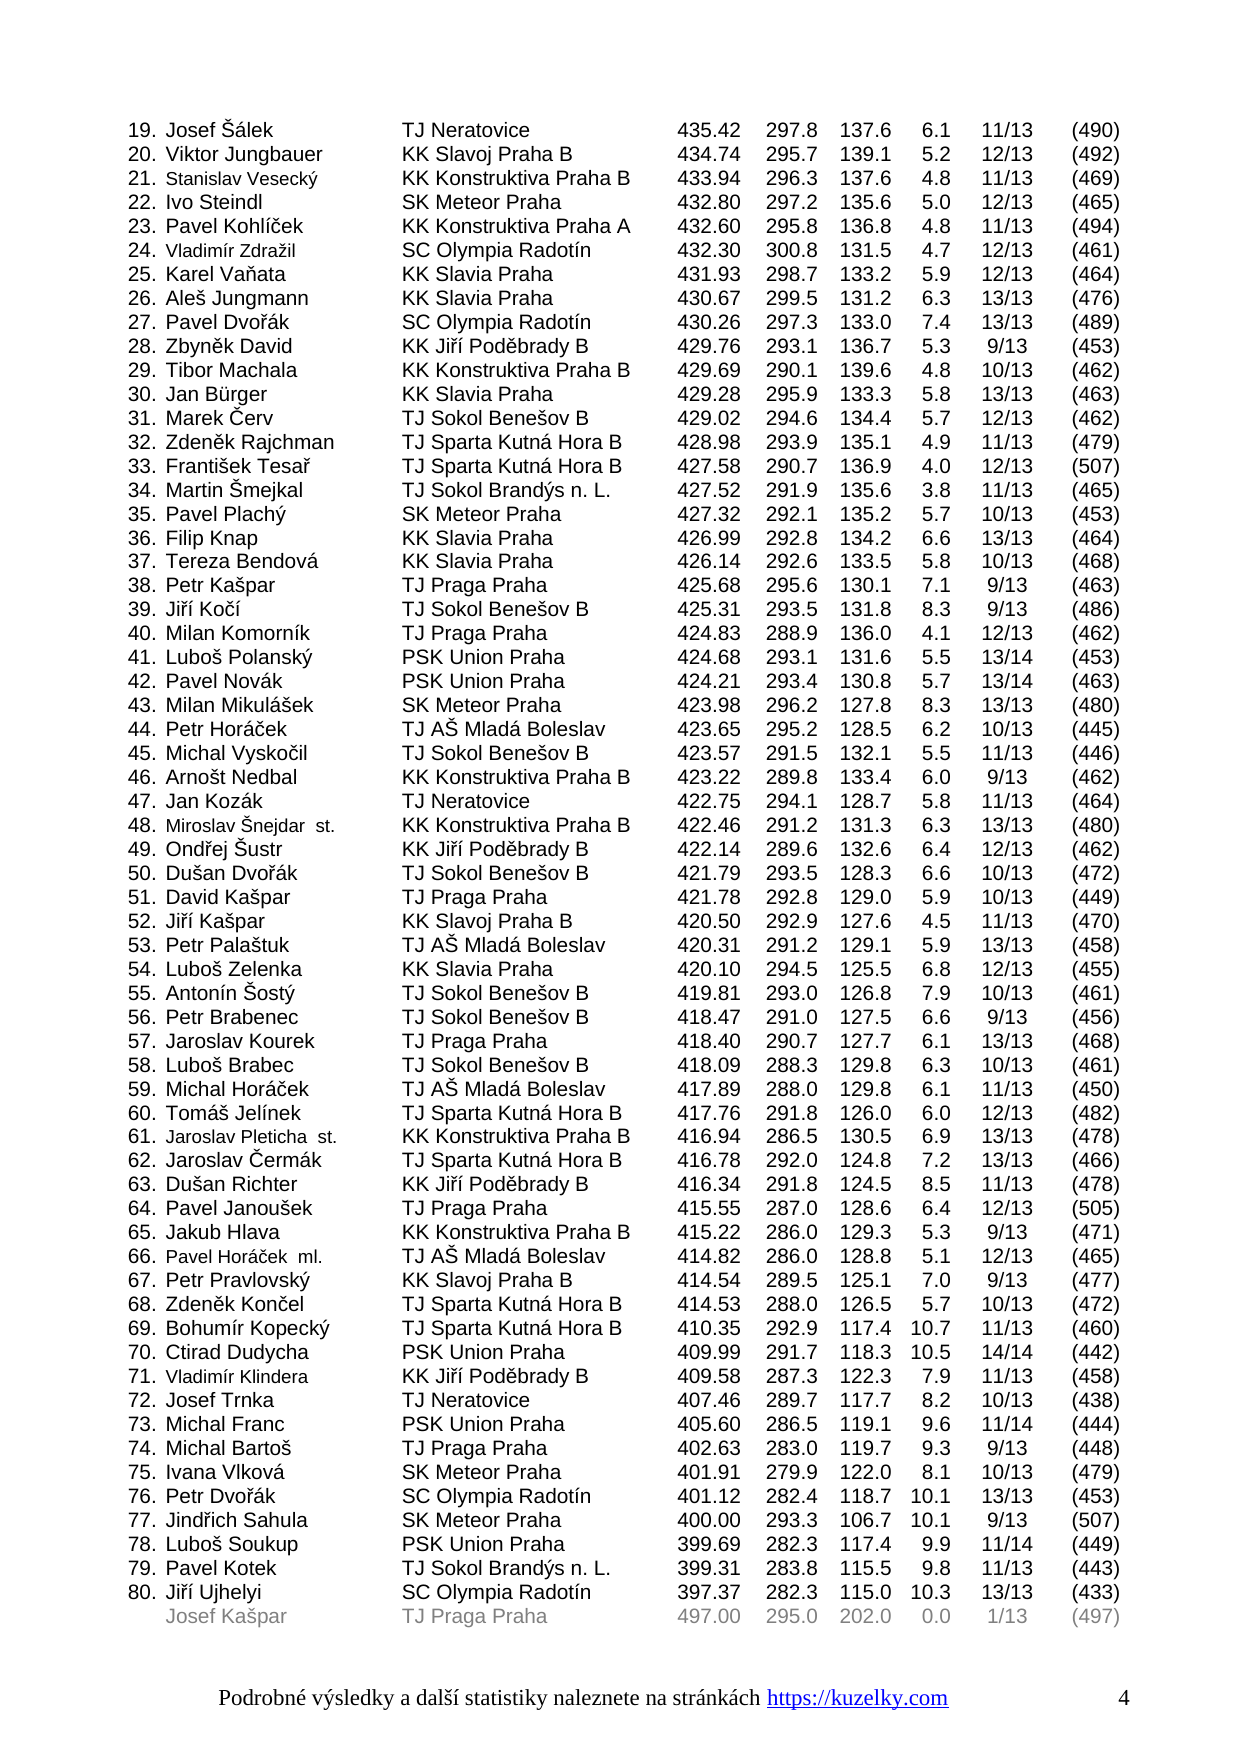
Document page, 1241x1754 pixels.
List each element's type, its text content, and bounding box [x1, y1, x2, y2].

text 79. Pavel Kotek TJ Sokol Brandýs n. L. 399.31 283.8 115.5 9.8 11/13 (443) [106, 1556, 1134, 1579]
text 52. Jiří Kašpar KK Slavoj Praha B 420.50 292.9 127.6 4.5 11/13 (470) [106, 909, 1134, 933]
text 57. Jaroslav Kourek TJ Praga Praha 418.40 290.7 127.7 6.1 13/13 (468) [106, 1028, 1134, 1052]
text 53. Petr Palaštuk TJ AŠ Mladá Boleslav 420.31 291.2 129.1 5.9 13/13 (458) [106, 933, 1134, 957]
text 58. Luboš Brabec TJ Sokol Benešov B 418.09 288.3 129.8 6.3 10/13 (461) [106, 1052, 1134, 1076]
text 45. Michal Vyskočil TJ Sokol Benešov B 423.57 291.5 132.1 5.5 11/13 (446) [106, 741, 1134, 765]
text 60. Tomáš Jelínek TJ Sparta Kutná Hora B 417.76 291.8 126.0 6.0 12/13 (482) [106, 1100, 1134, 1124]
text 22. Ivo Steindl SK Meteor Praha 432.80 297.2 135.6 5.0 12/13 (465) [106, 190, 1134, 214]
text 40. Milan Komorník TJ Praga Praha 424.83 288.9 136.0 4.1 12/13 (462) [106, 621, 1134, 645]
text 20. Viktor Jungbauer KK Slavoj Praha B 434.74 295.7 139.1 5.2 12/13 (492) [106, 142, 1134, 166]
text 28. Zbyněk David KK Jiří Poděbrady B 429.76 293.1 136.7 5.3 9/13 (453) [106, 334, 1134, 358]
text 27. Pavel Dvořák SC Olympia Radotín 430.26 297.3 133.0 7.4 13/13 (489) [106, 310, 1134, 334]
text 49. Ondřej Šustr KK Jiří Poděbrady B 422.14 289.6 132.6 6.4 12/13 (462) [106, 837, 1134, 861]
text 39. Jiří Kočí TJ Sokol Benešov B 425.31 293.5 131.8 8.3 9/13 (486) [106, 597, 1134, 621]
text 59. Michal Horáček TJ AŠ Mladá Boleslav 417.89 288.0 129.8 6.1 11/13 (450) [106, 1076, 1134, 1100]
text 54. Luboš Zelenka KK Slavia Praha 420.10 294.5 125.5 6.8 12/13 (455) [106, 957, 1134, 981]
text 34. Martin Šmejkal TJ Sokol Brandýs n. L. 427.52 291.9 135.6 3.8 11/13 (465) [106, 477, 1134, 501]
text 64. Pavel Janoušek TJ Praga Praha 415.55 287.0 128.6 6.4 12/13 (505) [106, 1196, 1134, 1220]
text Josef Kašpar TJ Praga Praha 497.00 295.0 202.0 0.0 1/13 (497) [106, 1603, 1134, 1627]
text 71. Vladimír Klindera KK Jiří Poděbrady B 409.58 287.3 122.3 7.9 11/13 (458) [106, 1364, 1134, 1388]
text 65. Jakub Hlava KK Konstruktiva Praha B 415.22 286.0 129.3 5.3 9/13 (471) [106, 1220, 1134, 1244]
text 35. Pavel Plachý SK Meteor Praha 427.32 292.1 135.2 5.7 10/13 (453) [106, 501, 1134, 525]
text 80. Jiří Ujhelyi SC Olympia Radotín 397.37 282.3 115.0 10.3 13/13 (433) [106, 1579, 1134, 1603]
text 32. Zdeněk Rajchman TJ Sparta Kutná Hora B 428.98 293.9 135.1 4.9 11/13 (479) [106, 429, 1134, 453]
text 66. Pavel Horáček ml. TJ AŠ Mladá Boleslav 414.82 286.0 128.8 5.1 12/13 (465) [106, 1244, 1134, 1268]
text 41. Luboš Polanský PSK Union Praha 424.68 293.1 131.6 5.5 13/14 (453) [106, 645, 1134, 669]
text 78. Luboš Soukup PSK Union Praha 399.69 282.3 117.4 9.9 11/14 (449) [106, 1532, 1134, 1556]
text 62. Jaroslav Čermák TJ Sparta Kutná Hora B 416.78 292.0 124.8 7.2 13/13 (466) [106, 1148, 1134, 1172]
text 70. Ctirad Dudycha PSK Union Praha 409.99 291.7 118.3 10.5 14/14 (442) [106, 1340, 1134, 1364]
text 67. Petr Pravlovský KK Slavoj Praha B 414.54 289.5 125.1 7.0 9/13 (477) [106, 1268, 1134, 1292]
text 24. Vladimír Zdražil SC Olympia Radotín 432.30 300.8 131.5 4.7 12/13 (461) [106, 238, 1134, 262]
text 44. Petr Horáček TJ AŠ Mladá Boleslav 423.65 295.2 128.5 6.2 10/13 (445) [106, 717, 1134, 741]
text 73. Michal Franc PSK Union Praha 405.60 286.5 119.1 9.6 11/14 (444) [106, 1412, 1134, 1436]
text 48. Miroslav Šnejdar st. KK Konstruktiva Praha B 422.46 291.2 131.3 6.3 13/13 (480) [106, 813, 1134, 837]
text 68. Zdeněk Končel TJ Sparta Kutná Hora B 414.53 288.0 126.5 5.7 10/13 (472) [106, 1292, 1134, 1316]
text 76. Petr Dvořák SC Olympia Radotín 401.12 282.4 118.7 10.1 13/13 (453) [106, 1484, 1134, 1508]
text 51. David Kašpar TJ Praga Praha 421.78 292.8 129.0 5.9 10/13 (449) [106, 885, 1134, 909]
text 43. Milan Mikulášek SK Meteor Praha 423.98 296.2 127.8 8.3 13/13 (480) [106, 693, 1134, 717]
text 33. František Tesař TJ Sparta Kutná Hora B 427.58 290.7 136.9 4.0 12/13 (507) [106, 453, 1134, 477]
text 31. Marek Červ TJ Sokol Benešov B 429.02 294.6 134.4 5.7 12/13 (462) [106, 406, 1134, 429]
text 36. Filip Knap KK Slavia Praha 426.99 292.8 134.2 6.6 13/13 (464) [106, 525, 1134, 549]
text 56. Petr Brabenec TJ Sokol Benešov B 418.47 291.0 127.5 6.6 9/13 (456) [106, 1004, 1134, 1028]
text 26. Aleš Jungmann KK Slavia Praha 430.67 299.5 131.2 6.3 13/13 (476) [106, 286, 1134, 310]
text 38. Petr Kašpar TJ Praga Praha 425.68 295.6 130.1 7.1 9/13 (463) [106, 573, 1134, 597]
text 47. Jan Kozák TJ Neratovice 422.75 294.1 128.7 5.8 11/13 (464) [106, 789, 1134, 813]
text 74. Michal Bartoš TJ Praga Praha 402.63 283.0 119.7 9.3 9/13 (448) [106, 1436, 1134, 1460]
text 37. Tereza Bendová KK Slavia Praha 426.14 292.6 133.5 5.8 10/13 (468) [106, 549, 1134, 573]
text 77. Jindřich Sahula SK Meteor Praha 400.00 293.3 106.7 10.1 9/13 (507) [106, 1508, 1134, 1532]
text 69. Bohumír Kopecký TJ Sparta Kutná Hora B 410.35 292.9 117.4 10.7 11/13 (460) [106, 1316, 1134, 1340]
text 61. Jaroslav Pleticha st. KK Konstruktiva Praha B 416.94 286.5 130.5 6.9 13/13 (478) [106, 1124, 1134, 1148]
text 30. Jan Bürger KK Slavia Praha 429.28 295.9 133.3 5.8 13/13 (463) [106, 382, 1134, 406]
text 72. Josef Trnka TJ Neratovice 407.46 289.7 117.7 8.2 10/13 (438) [106, 1388, 1134, 1412]
text 42. Pavel Novák PSK Union Praha 424.21 293.4 130.8 5.7 13/14 (463) [106, 669, 1134, 693]
text 23. Pavel Kohlíček KK Konstruktiva Praha A 432.60 295.8 136.8 4.8 11/13 (494) [106, 214, 1134, 238]
text 25. Karel Vaňata KK Slavia Praha 431.93 298.7 133.2 5.9 12/13 (464) [106, 262, 1134, 286]
text 50. Dušan Dvořák TJ Sokol Benešov B 421.79 293.5 128.3 6.6 10/13 (472) [106, 861, 1134, 885]
text 29. Tibor Machala KK Konstruktiva Praha B 429.69 290.1 139.6 4.8 10/13 (462) [106, 358, 1134, 382]
text 21. Stanislav Vesecký KK Konstruktiva Praha B 433.94 296.3 137.6 4.8 11/13 (469) [106, 166, 1134, 190]
text 46. Arnošt Nedbal KK Konstruktiva Praha B 423.22 289.8 133.4 6.0 9/13 (462) [106, 765, 1134, 789]
text 55. Antonín Šostý TJ Sokol Benešov B 419.81 293.0 126.8 7.9 10/13 (461) [106, 981, 1134, 1004]
text 75. Ivana Vlková SK Meteor Praha 401.91 279.9 122.0 8.1 10/13 (479) [106, 1460, 1134, 1484]
text 63. Dušan Richter KK Jiří Poděbrady B 416.34 291.8 124.5 8.5 11/13 (478) [106, 1172, 1134, 1196]
text 19. Josef Šálek TJ Neratovice 435.42 297.8 137.6 6.1 11/13 (490) [106, 118, 1134, 142]
